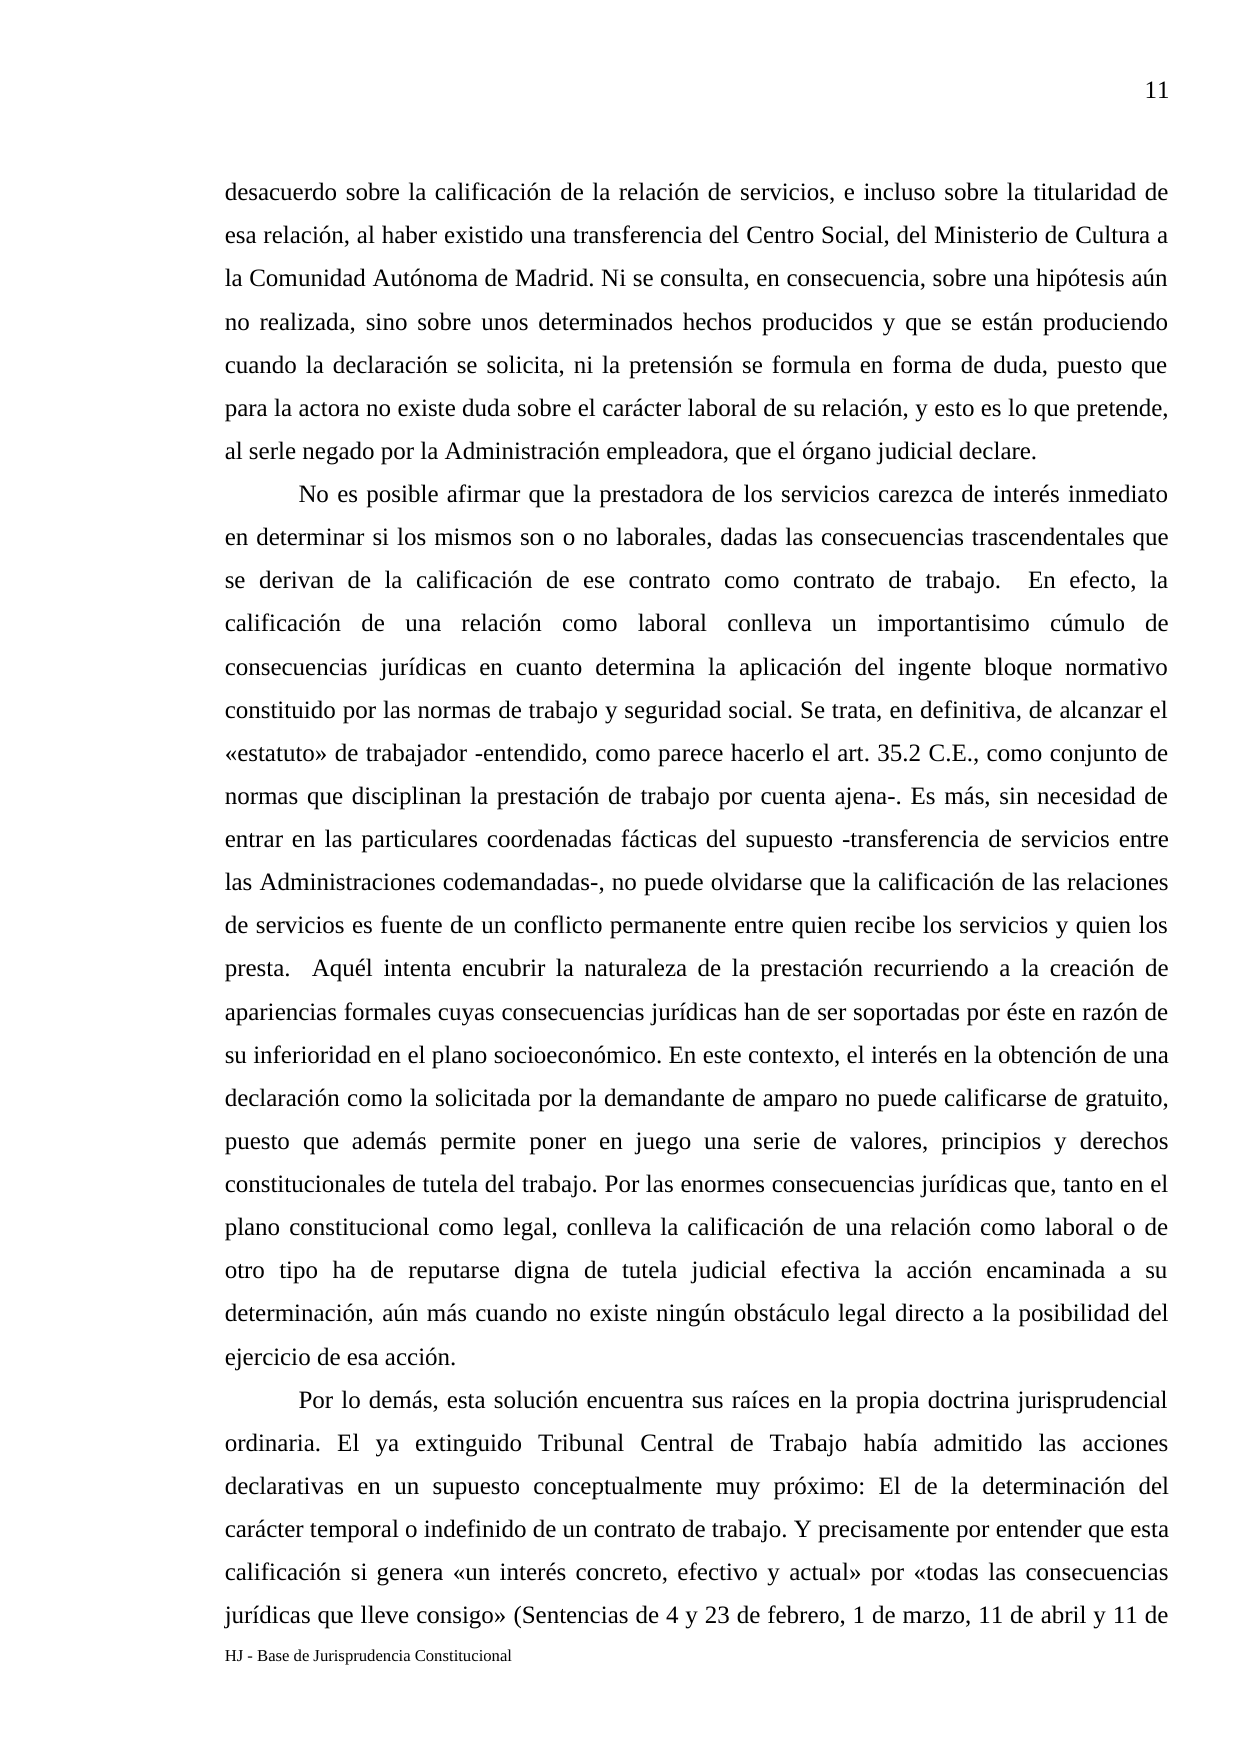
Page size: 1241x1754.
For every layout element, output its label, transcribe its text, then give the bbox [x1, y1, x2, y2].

text No es posible afirmar que la prestadora de los servicios carezca de interés inmediato en determinar si los mismos son o no laborales, dadas las consecuencias trascendentales que se derivan de la calificación de ese contrato como contrato de trabajo. En efecto, la calificación de una relación como laboral conlleva un importantisimo cúmulo de consecuencias jurídicas en cuanto determina la aplicación del ingente bloque normativo constituido por las normas de trabajo y seguridad social. Se trata, en definitiva, de alcanzar el «estatuto» de trabajador -entendido, como parece hacerlo el art. 35.2 C.E., como conjunto de normas que disciplinan la prestación de trabajo por cuenta ajena-. Es más, sin necesidad de entrar en las particulares coordenadas fácticas del supuesto -transferencia de servicios entre las Administraciones codemandadas-, no puede olvidarse que la calificación de las relaciones de servicios es fuente de un conflicto permanente entre quien recibe los servicios y quien los presta. Aquél intenta encubrir la naturaleza de la prestación recurriendo a la creación de apariencias formales cuyas consecuencias jurídicas han de ser soportadas por éste en razón de su inferioridad en el plano socioeconómico. En este contexto, el interés en la obtención de una declaración como la solicitada por la demandante de amparo no puede calificarse de gratuito, puesto que además permite poner en juego una serie de valores, principios y derechos constitucionales de tutela del trabajo. Por las enormes consecuencias jurídicas que, tanto en el plano constitucional como legal, conlleva la calificación de una relación como laboral o de otro tipo ha de reputarse digna de tutela judicial efectiva la acción encaminada a su determinación, aún más cuando no existe ningún obstáculo legal directo a la posibilidad del ejercicio de esa acción. [224, 479, 1169, 1370]
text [224, 1385, 1169, 1629]
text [224, 177, 1169, 465]
